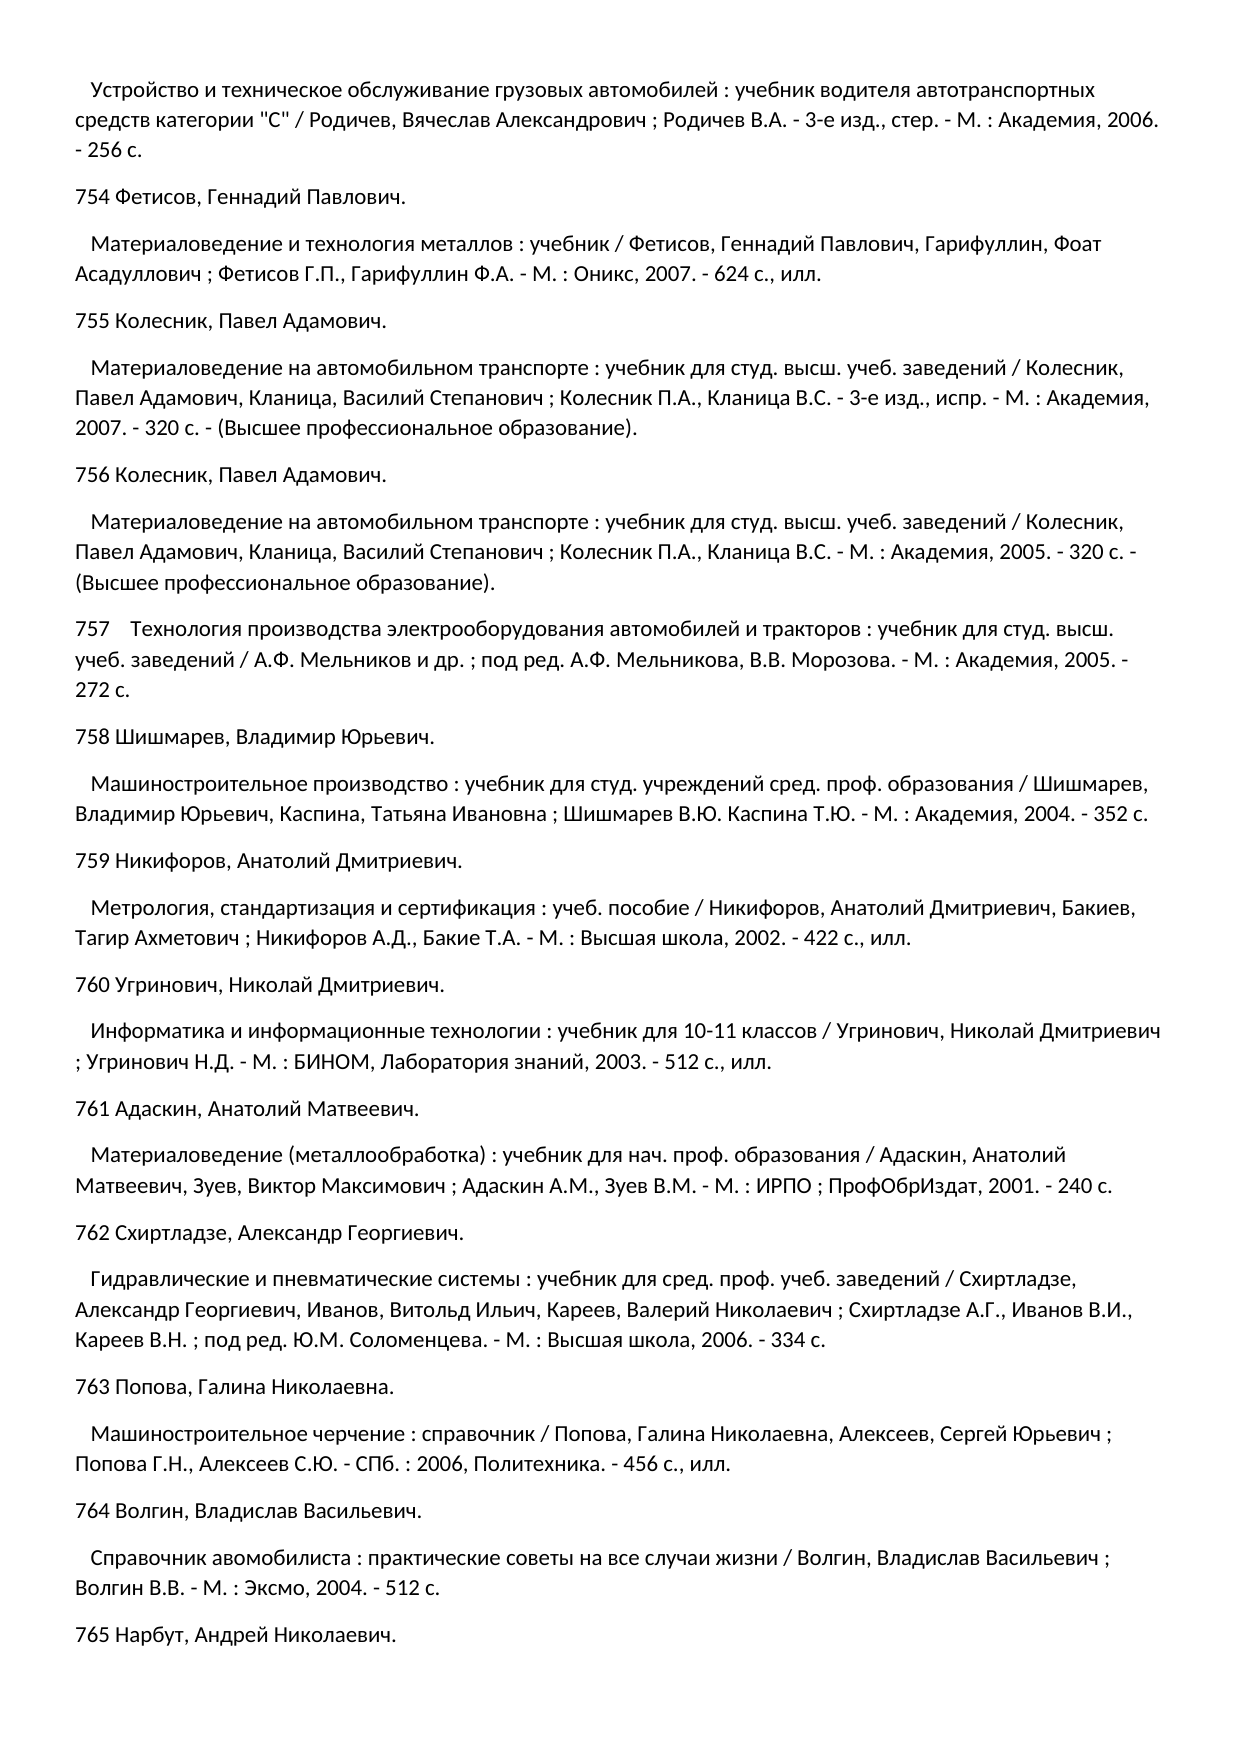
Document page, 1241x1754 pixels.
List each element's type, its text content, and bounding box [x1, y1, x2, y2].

text 762 Схиртладзе, Александр Георгиевич. [75, 1218, 1165, 1246]
text Машиностроительное производство : учебник для студ. учреждений сред. проф. образования / Шишмарев, Владимир Юрьевич, Каспина, Татьяна Ивановна ; Шишмарев В.Ю. Каспина Т.Ю. - М. : Академия, 2004. - 352 с. [75, 769, 1165, 827]
text Метрология, стандартизация и сертификация : учеб. пособие / Никифоров, Анатолий Дмитриевич, Бакиев, Тагир Ахметович ; Никифоров А.Д., Бакие Т.А. - М. : Высшая школа, 2002. - 422 с., илл. [75, 893, 1165, 951]
text Устройство и техническое обслуживание грузовых автомобилей : учебник водителя автотранспортных средств категории "С" / Родичев, Вячеслав Александрович ; Родичев В.А. - 3-е изд., стер. - М. : Академия, 2006. - 256 с. [75, 75, 1165, 163]
text 758 Шишмарев, Владимир Юрьевич. [75, 722, 1165, 750]
text 756 Колесник, Павел Адамович. [75, 460, 1165, 488]
text 761 Адаскин, Анатолий Матвеевич. [75, 1094, 1165, 1122]
text Материаловедение и технология металлов : учебник / Фетисов, Геннадий Павлович, Гарифуллин, Фоат Асадуллович ; Фетисов Г.П., Гарифуллин Ф.А. - М. : Оникс, 2007. - 624 с., илл. [75, 229, 1165, 287]
text 763 Попова, Галина Николаевна. [75, 1372, 1165, 1400]
text 759 Никифоров, Анатолий Дмитриевич. [75, 846, 1165, 874]
text 760 Угринович, Николай Дмитриевич. [75, 970, 1165, 998]
text Гидравлические и пневматические системы : учебник для сред. проф. учеб. заведений / Схиртладзе, Александр Георгиевич, Иванов, Витольд Ильич, Кареев, Валерий Николаевич ; Схиртладзе А.Г., Иванов В.И., Кареев В.Н. ; под ред. Ю.М. Соломенцева. - М. : Высшая школа, 2006. - 334 с. [75, 1264, 1165, 1353]
text 757 Технология производства электрооборудования автомобилей и тракторов : учебник для студ. высш. учеб. заведений / А.Ф. Мельников и др. ; под ред. А.Ф. Мельникова, В.В. Морозова. - М. : Академия, 2005. - 272 с. [75, 614, 1165, 703]
text Справочник авомобилиста : практические советы на все случаи жизни / Волгин, Владислав Васильевич ; Волгин В.В. - М. : Эксмо, 2004. - 512 с. [75, 1543, 1165, 1601]
text Материаловедение на автомобильном транспорте : учебник для студ. высш. учеб. заведений / Колесник, Павел Адамович, Кланица, Василий Степанович ; Колесник П.А., Кланица В.С. - 3-е изд., испр. - М. : Академия, 2007. - 320 с. - (Высшее профессиональное образование). [75, 353, 1165, 442]
text 755 Колесник, Павел Адамович. [75, 306, 1165, 334]
text Машиностроительное черчение : справочник / Попова, Галина Николаевна, Алексеев, Сергей Юрьевич ; Попова Г.Н., Алексеев С.Ю. - СПб. : 2006, Политехника. - 456 с., илл. [75, 1419, 1165, 1477]
text Материаловедение (металлообработка) : учебник для нач. проф. образования / Адаскин, Анатолий Матвеевич, Зуев, Виктор Максимович ; Адаскин А.М., Зуев В.М. - М. : ИРПО ; ПрофОбрИздат, 2001. - 240 с. [75, 1141, 1165, 1199]
text Материаловедение на автомобильном транспорте : учебник для студ. высш. учеб. заведений / Колесник, Павел Адамович, Кланица, Василий Степанович ; Колесник П.А., Кланица В.С. - М. : Академия, 2005. - 320 с. - (Высшее профессиональное образование). [75, 507, 1165, 596]
text Информатика и информационные технологии : учебник для 10-11 классов / Угринович, Николай Дмитриевич ; Угринович Н.Д. - М. : БИНОМ, Лаборатория знаний, 2003. - 512 с., илл. [75, 1017, 1165, 1075]
text 765 Нарбут, Андрей Николаевич. [75, 1620, 1165, 1648]
text 754 Фетисов, Геннадий Павлович. [75, 182, 1165, 210]
text 764 Волгин, Владислав Васильевич. [75, 1496, 1165, 1524]
